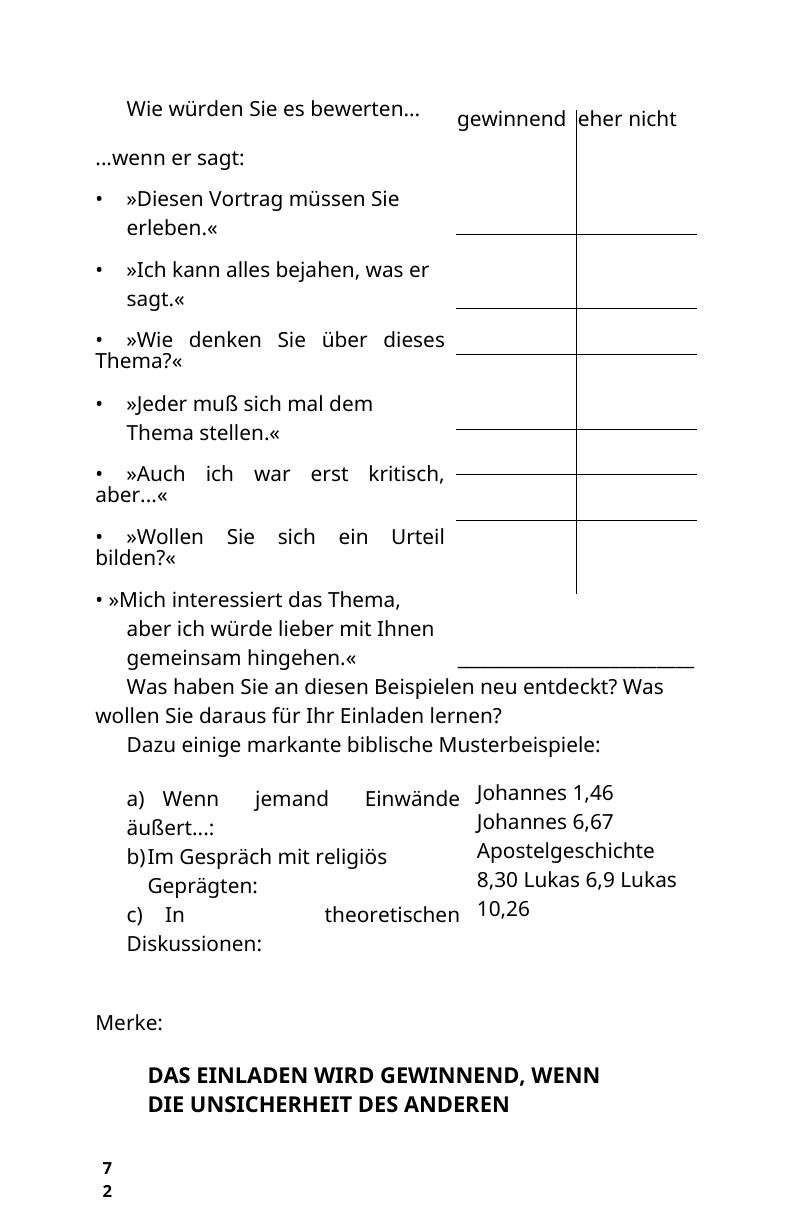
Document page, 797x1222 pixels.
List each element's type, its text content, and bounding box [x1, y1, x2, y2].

list Wenn jemand Einwände äußert...: [126, 783, 701, 841]
list »Diesen Vortrag müssen Sie erleben.« [95, 184, 701, 242]
text Dazu einige markante biblische Musterbeispiele: [126, 729, 701, 758]
list »Wie denken Sie über dieses Thema?« [95, 331, 701, 373]
list »Ich kann alles bejahen, was er sagt.« [95, 254, 593, 312]
text • »Mich interessiert das Thema, aber ich würde lieber mit Ihnen [95, 584, 701, 642]
list »Jeder muß sich mal dem Thema stellen.« [95, 388, 701, 446]
text Wie würden Sie es bewerten... [126, 100, 701, 121]
text ...wenn er sagt: [95, 148, 701, 169]
list »Wollen Sie sich ein Urteil bilden?« [95, 528, 701, 569]
list »Auch ich war erst kritisch, aber...« [95, 465, 701, 506]
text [147, 1061, 616, 1119]
text Was haben Sie an diesen Beispielen neu entdeckt? Was wollen Sie daraus für Ihr Einladen lernen? [95, 671, 701, 729]
list In theoretischen Diskussionen: [126, 899, 701, 957]
text gemeinsam hingehen.« [126, 642, 701, 671]
list Im Gespräch mit religiös Geprägten: [126, 841, 701, 899]
text Merke: [95, 1013, 701, 1034]
